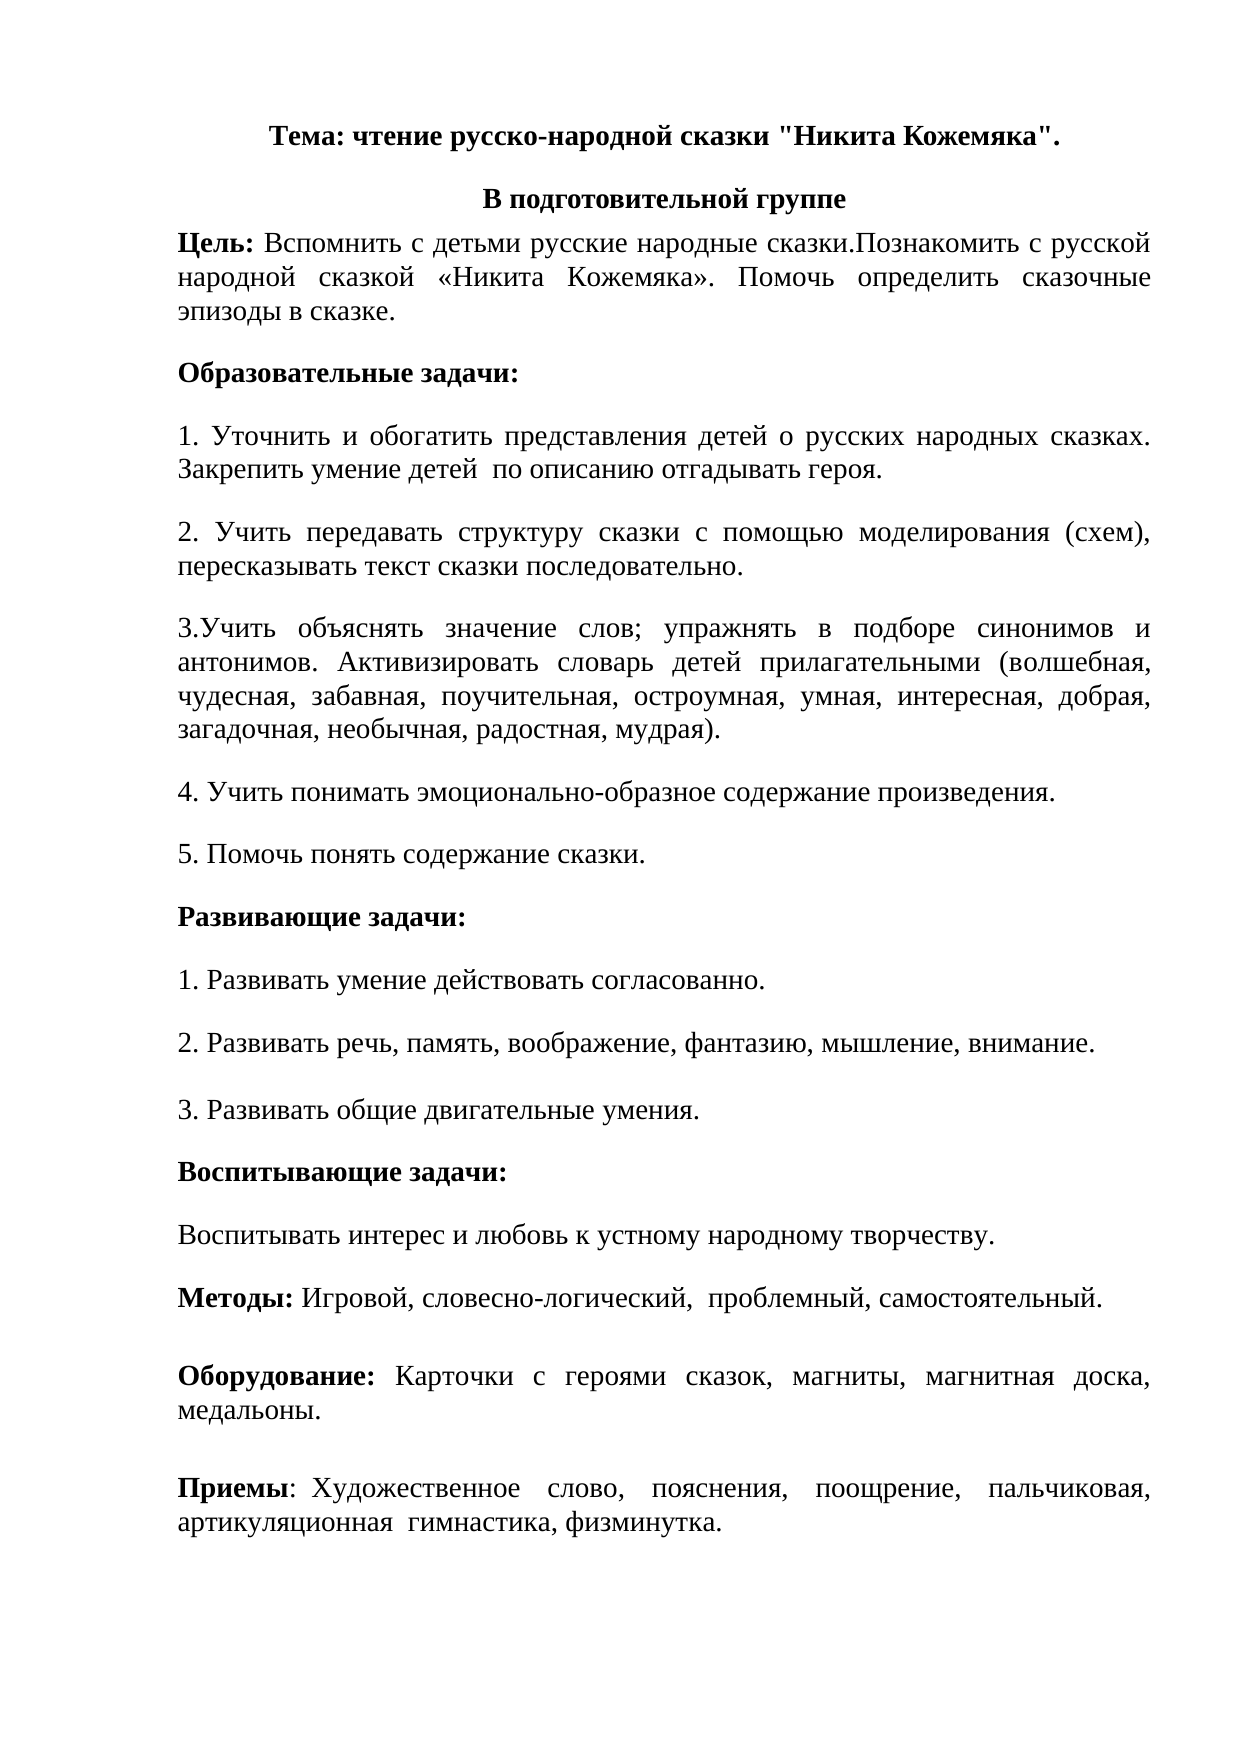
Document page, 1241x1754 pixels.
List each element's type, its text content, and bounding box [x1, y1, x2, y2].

text 1. Уточнить и обогатить представления детей о русских народных сказках. Закрепить умение детей по описанию отгадывать героя. [177, 418, 1152, 485]
text 2. Развивать речь, память, воображение, фантазию, мышление, внимание. [177, 1025, 1152, 1058]
text Образовательные задачи: [177, 355, 1152, 389]
text Воспитывать интерес и любовь к устному народному творчеству. [177, 1217, 1152, 1251]
text Оборудование: Карточки с героями сказок, магниты, магнитная доска, медальоны. [177, 1358, 1152, 1425]
text Цель: Вспомнить с детьми русские народные сказки.Познакомить с русской народной сказкой «Никита Кожемяка». Помочь определить сказочные эпизоды в сказке. [177, 226, 1152, 326]
text 5. Помочь понять содержание сказки. [177, 837, 1152, 870]
text 2. Учить передавать структуру сказки с помощью моделирования (схем), пересказывать текст сказки последовательно. [177, 514, 1152, 581]
text Тема: чтение русско-народной сказки "Никита Кожемяка". [177, 118, 1152, 152]
text В подготовительной группе [177, 181, 1152, 214]
text 1. Развивать умение действовать согласованно. [177, 962, 1152, 996]
text Методы: Игровой, словесно-логический, проблемный, самостоятельный. [177, 1280, 1152, 1313]
text 3.Учить объяснять значение слов; упражнять в подборе синонимов и антонимов. Активизировать словарь детей прилагательными (волшебная, чудесная, забавная, поучительная, остроумная, умная, интересная, добрая, загадочная, необычная, радостная, мудрая). [177, 611, 1152, 745]
text Воспитывающие задачи: [177, 1154, 1152, 1188]
text Развивающие задачи: [177, 899, 1152, 933]
text 3. Развивать общие двигательные умения. [177, 1092, 1152, 1125]
text Приемы: Художественное слово, пояснения, поощрение, пальчиковая, артикуляционная гимнастика, физминутка. [177, 1470, 1152, 1537]
text 4. Учить понимать эмоционально-образное содержание произведения. [177, 774, 1152, 807]
